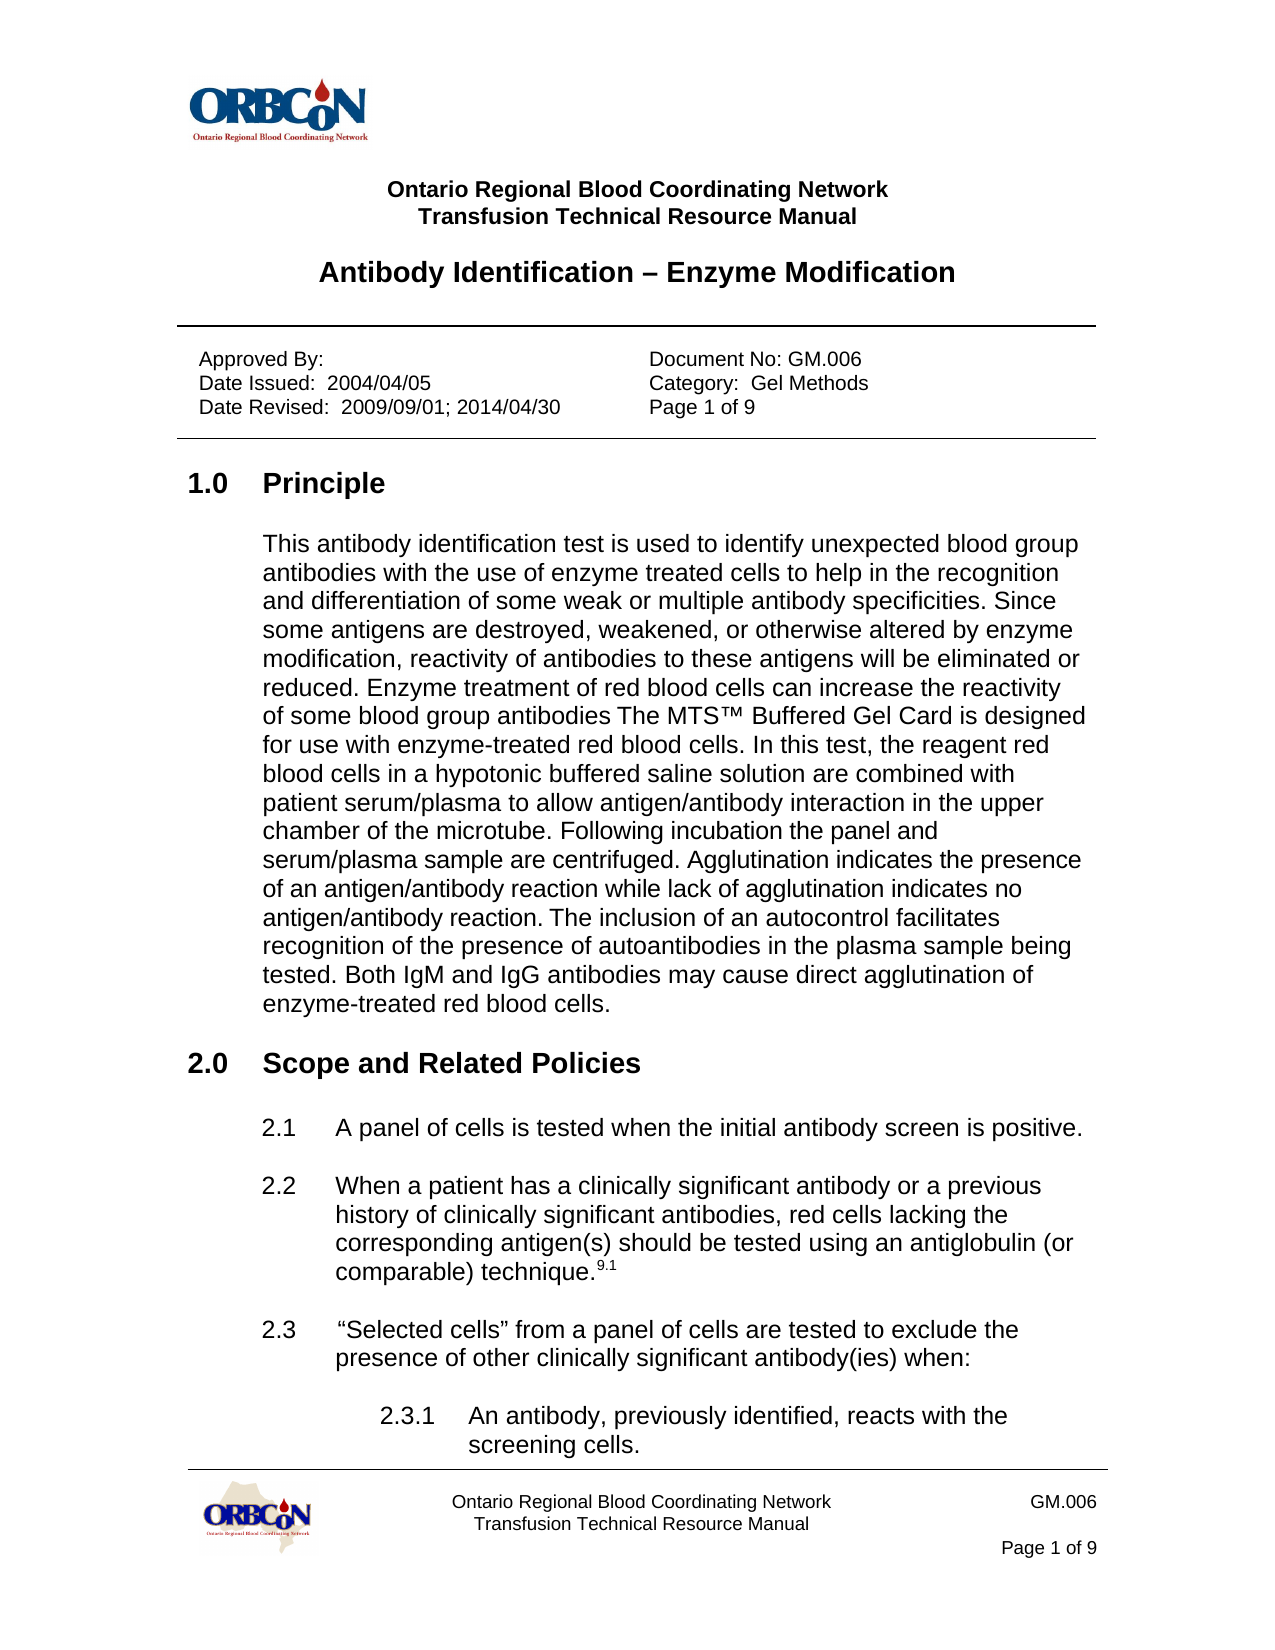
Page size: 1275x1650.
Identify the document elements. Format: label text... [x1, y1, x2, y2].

picture [198, 1481, 319, 1556]
list “Selected cells” from a panel of cells are tested to exclude the presence of other clinically significant antibody(ies) when: [261, 1315, 1087, 1372]
list A panel of cells is tested when the initial antibody screen is positive. [261, 1113, 1087, 1142]
picture [187, 75, 374, 150]
list An antibody, previously identified, reacts with the screening cells. [379, 1401, 1087, 1458]
list Scope and Related Policies [187, 1046, 1087, 1080]
list When a patient has a clinically significant antibody or a previous history of clinically significant antibodies, red cells lacking the corresponding antigen(s) should be tested using an antiglobulin (or comparable) technique.9.1 [261, 1171, 1087, 1286]
text This antibody identification test is used to identify unexpected blood group antibodies with the use of enzyme treated cells to help in the recognition and differentiation of some weak or multiple antibody specificities. Since some antigens are destroyed, weakened, or otherwise altered by enzyme modification, reactivity of antibodies to these antigens will be eliminated or reduced. Enzyme treatment of red blood cells can increase the reactivity of some blood group antibodies The MTS™ Buffered Gel Card is designed for use with enzyme-treated red blood cells. In this test, the reagent red blood cells in a hypotonic buffered saline solution are combined with patient serum/plasma to allow antigen/antibody interaction in the upper chamber of the microtube. Following incubation the panel and serum/plasma sample are centrifuged. Agglutination indicates the presence of an antigen/antibody reaction while lack of agglutination indicates no antigen/antibody reaction. The inclusion of an autocontrol facilitates recognition of the presence of autoantibodies in the plasma sample being tested. Both IgM and IgG antibodies may cause direct agglutination of enzyme-treated red blood cells. [187, 529, 1087, 1018]
list Principle [187, 467, 1087, 500]
